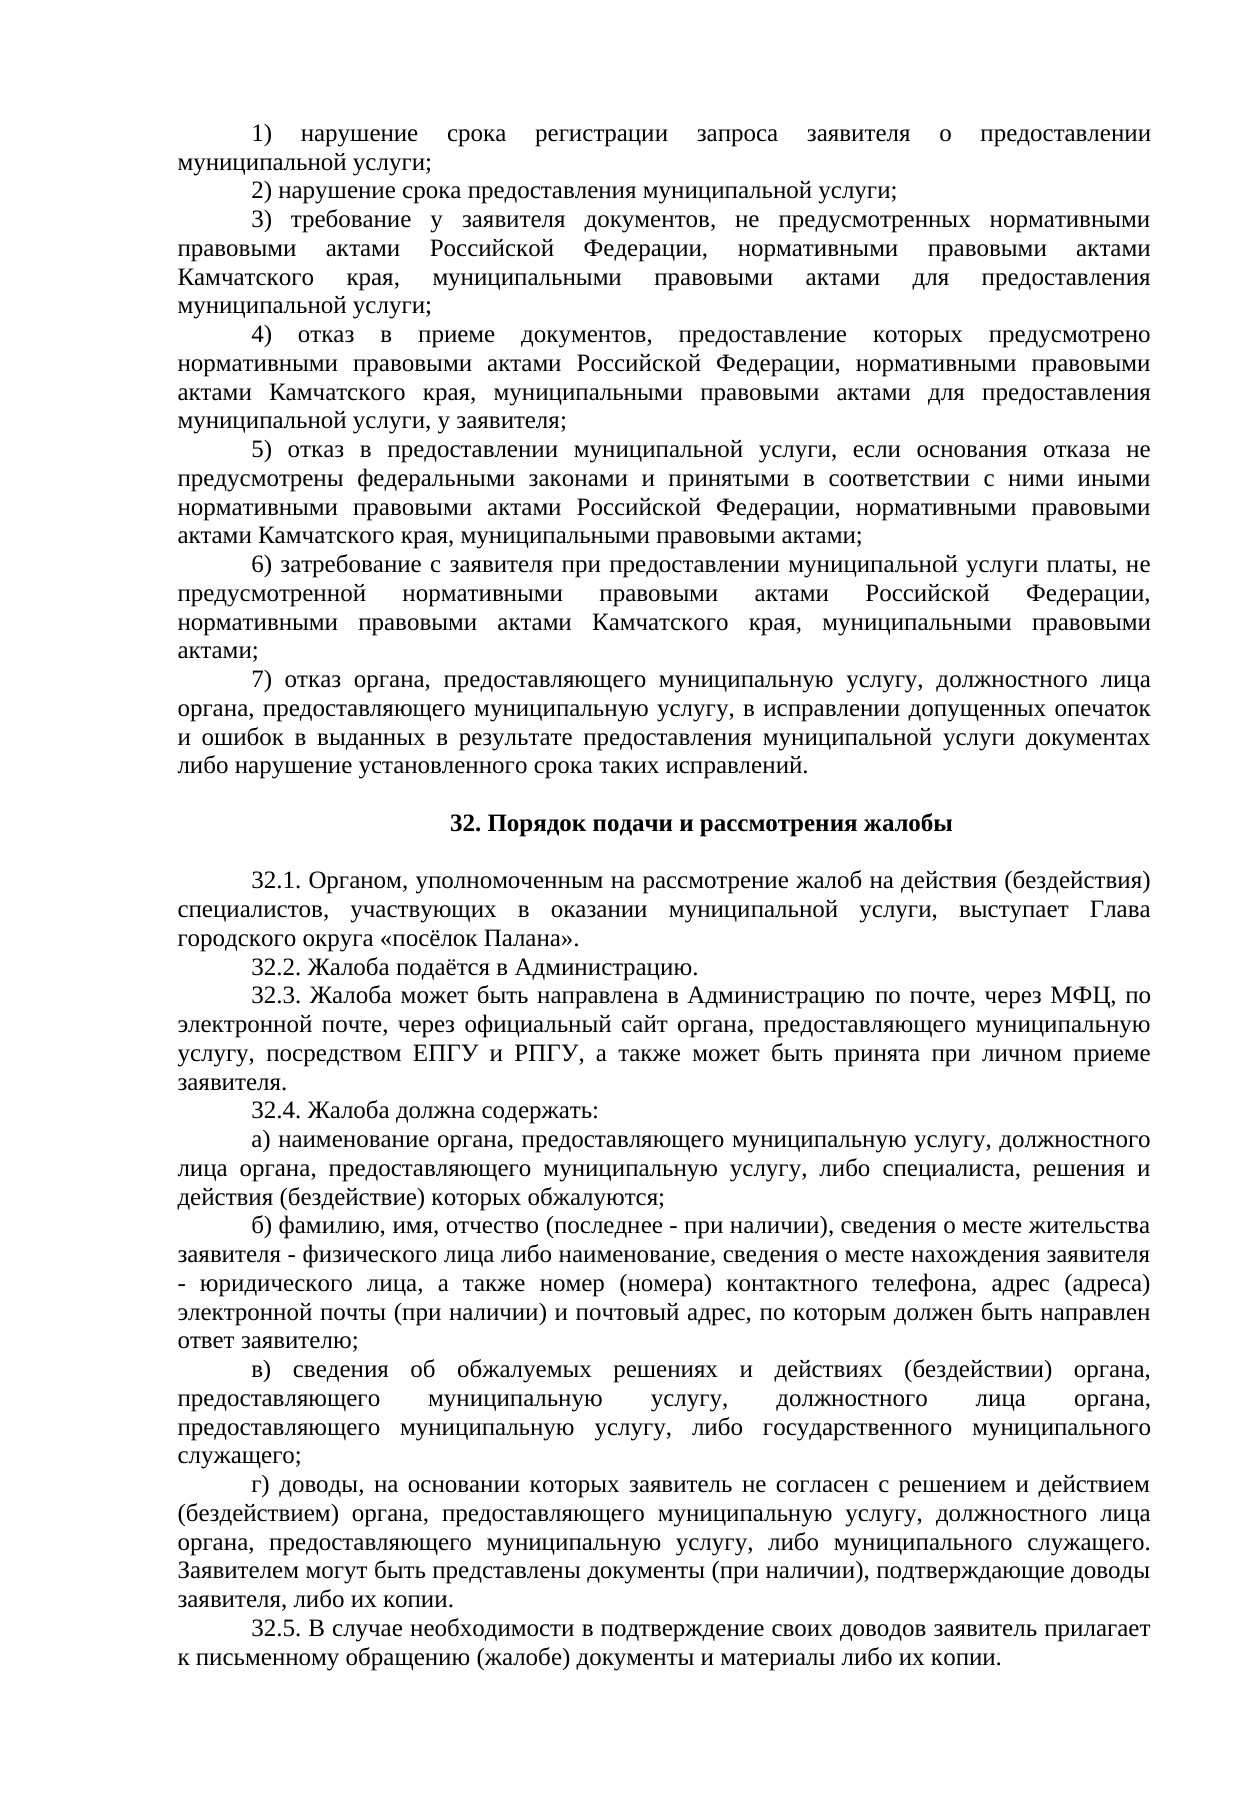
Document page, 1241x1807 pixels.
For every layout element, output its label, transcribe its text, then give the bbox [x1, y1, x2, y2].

text 32.1. Органом, уполномоченным на рассмотрение жалоб на действия (бездействия) специалистов, участвующих в оказании муниципальной услуги, выступает Глава городского округа «посёлок Палана». [177, 866, 1152, 952]
text 4) отказ в приеме документов, предоставление которых предусмотрено нормативными правовыми актами Российской Федерации, нормативными правовыми актами Камчатского края, муниципальными правовыми актами для предоставления муниципальной услуги, у заявителя; [177, 319, 1152, 434]
text а) наименование органа, предоставляющего муниципальную услугу, должностного лица органа, предоставляющего муниципальную услугу, либо специалиста, решения и действия (бездействие) которых обжалуются; [177, 1124, 1152, 1211]
text 6) затребование с заявителя при предоставлении муниципальной услуги платы, не предусмотренной нормативными правовыми актами Российской Федерации, нормативными правовыми актами Камчатского края, муниципальными правовыми актами; [177, 549, 1152, 664]
text 2) нарушение срока предоставления муниципальной услуги; [177, 176, 1152, 204]
text 32.4. Жалоба должна содержать: [177, 1096, 1152, 1124]
text 32.5. В случае необходимости в подтверждение своих доводов заявитель прилагает к письменному обращению (жалобе) документы и материалы либо их копии. [177, 1613, 1152, 1671]
text 1) нарушение срока регистрации запроса заявителя о предоставлении муниципальной услуги; [177, 118, 1152, 176]
text 3) требование у заявителя документов, не предусмотренных нормативными правовыми актами Российской Федерации, нормативными правовыми актами Камчатского края, муниципальными правовыми актами для предоставления муниципальной услуги; [177, 204, 1152, 319]
text г) доводы, на основании которых заявитель не согласен с решением и действием (бездействием) органа, предоставляющего муниципальную услугу, должностного лица органа, предоставляющего муниципальную услугу, либо муниципального служащего. Заявителем могут быть представлены документы (при наличии), подтверждающие доводы заявителя, либо их копии. [177, 1469, 1152, 1613]
text 7) отказ органа, предоставляющего муниципальную услугу, должностного лица органа, предоставляющего муниципальную услугу, в исправлении допущенных опечаток и ошибок в выданных в результате предоставления муниципальной услуги документах либо нарушение установленного срока таких исправлений. [177, 664, 1152, 779]
text в) сведения об обжалуемых решениях и действиях (бездействии) органа, предоставляющего муниципальную услугу, должностного лица органа, предоставляющего муниципальную услугу, либо государственного муниципального служащего; [177, 1354, 1152, 1469]
text 32.2. Жалоба подаётся в Администрацию. [177, 952, 1152, 981]
text 5) отказ в предоставлении муниципальной услуги, если основания отказа не предусмотрены федеральными законами и принятыми в соответствии с ними иными нормативными правовыми актами Российской Федерации, нормативными правовыми актами Камчатского края, муниципальными правовыми актами; [177, 434, 1152, 549]
text 32.3. Жалоба может быть направлена в Администрацию по почте, через МФЦ, по электронной почте, через официальный сайт органа, предоставляющего муниципальную услугу, посредством ЕПГУ и РПГУ, а также может быть принята при личном приеме заявителя. [177, 981, 1152, 1096]
text 32. Порядок подачи и рассмотрения жалобы [177, 808, 1152, 837]
text б) фамилию, имя, отчество (последнее - при наличии), сведения о месте жительства заявителя - физического лица либо наименование, сведения о месте нахождения заявителя - юридического лица, а также номер (номера) контактного телефона, адрес (адреса) электронной почты (при наличии) и почтовый адрес, по которым должен быть направлен ответ заявителю; [177, 1211, 1152, 1354]
